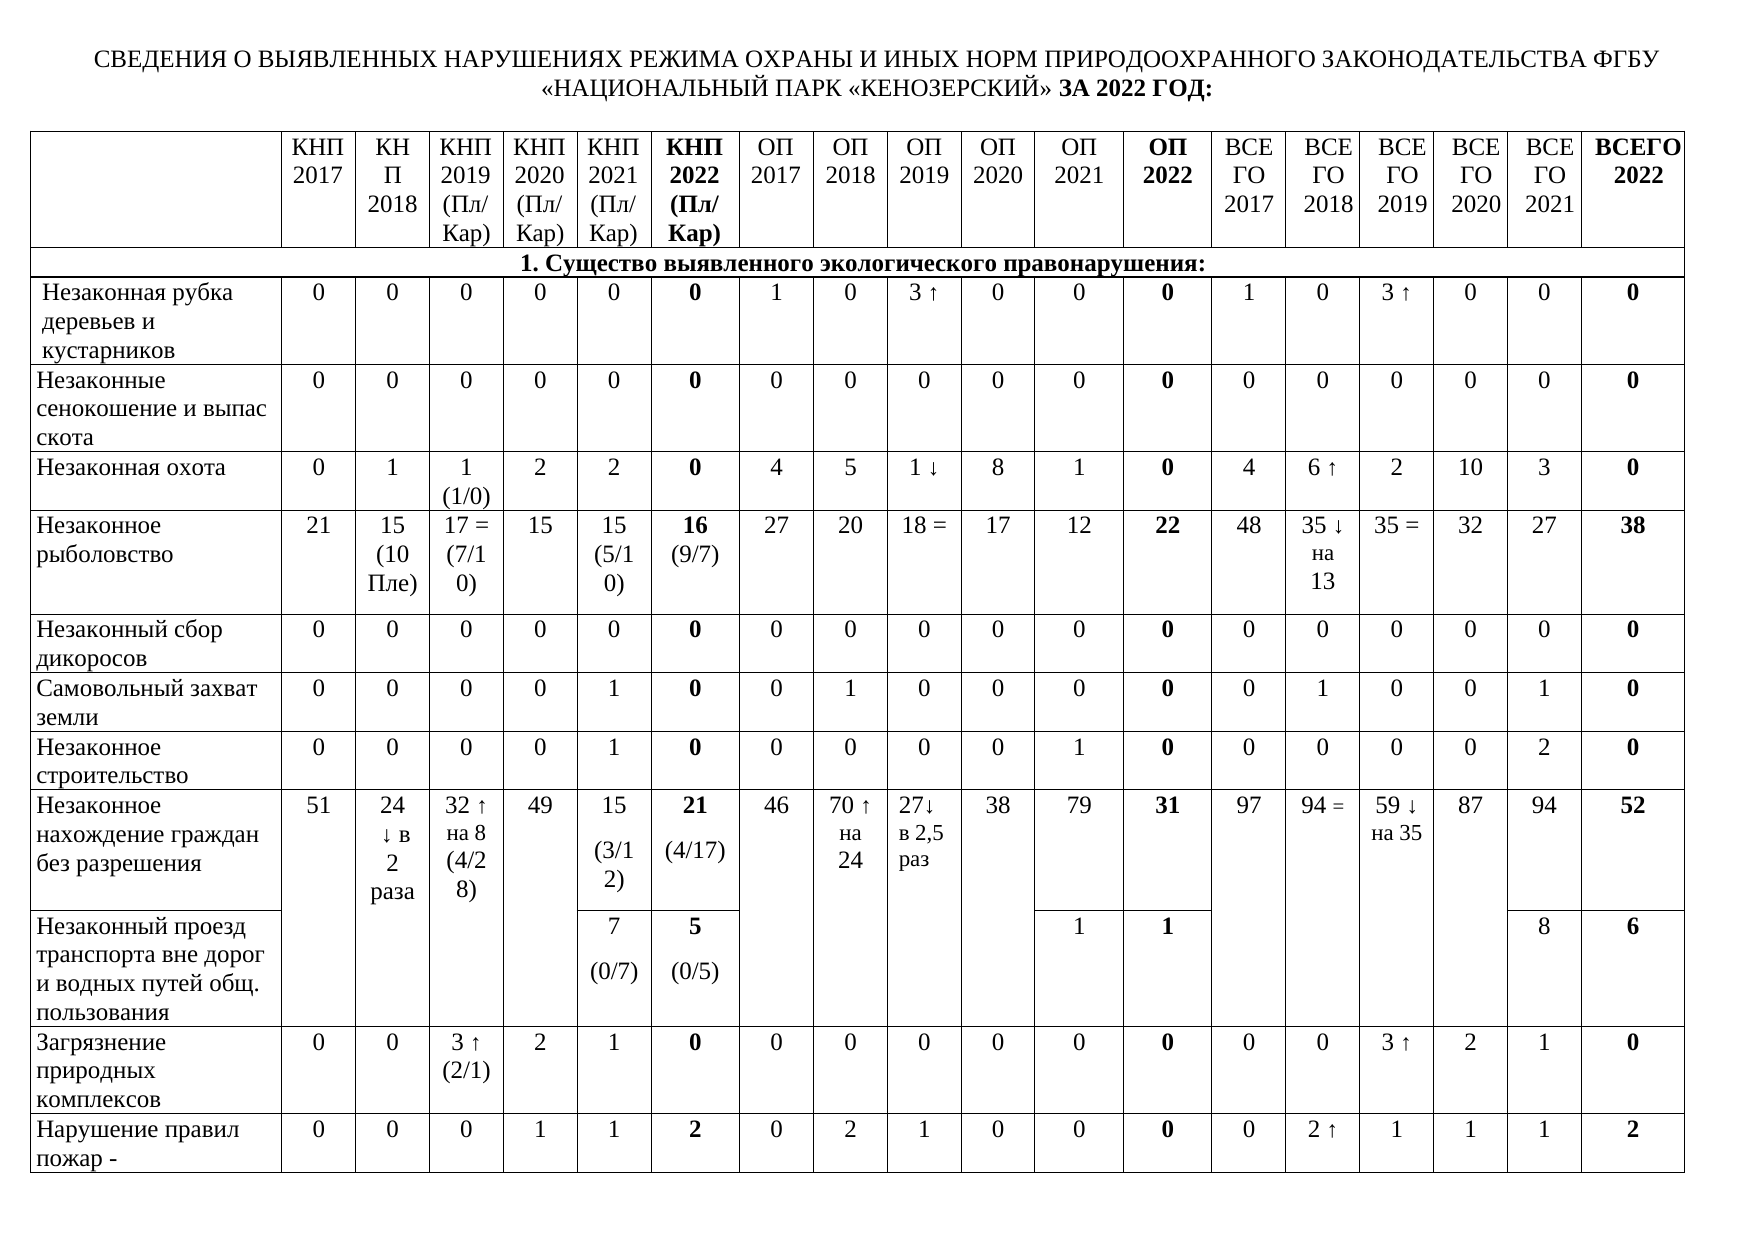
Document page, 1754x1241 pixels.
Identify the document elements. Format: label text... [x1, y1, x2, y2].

table_cell 32 ↑ на 8 (4/28) [430, 790, 503, 1026]
table_header ОП 2018 [814, 132, 887, 247]
table_cell 94 = [1286, 790, 1359, 1026]
table_cell 0 [1035, 1114, 1123, 1172]
table_header КНП 2017 [282, 132, 355, 247]
table_cell 0 [430, 1114, 503, 1172]
table_cell 0 [1360, 365, 1433, 451]
table_cell 2 [1508, 732, 1581, 789]
table_cell 0 [282, 1114, 355, 1172]
table_cell 0 [1582, 452, 1684, 509]
table_cell 0 [578, 615, 651, 672]
table_cell 12 [1035, 511, 1123, 613]
table_cell 3 ↑ (2/1) [430, 1027, 503, 1113]
table_cell 0 [356, 365, 429, 451]
table_cell 0 [1582, 278, 1684, 364]
table_cell 0 [652, 278, 739, 364]
table_cell 20 [814, 511, 887, 613]
table_cell 0 [356, 615, 429, 672]
table_cell 15 [504, 511, 577, 613]
table_cell 1. Существо выявленного экологического правонарушения: [31, 248, 1684, 276]
table_cell Незаконный сбор дикоросов [31, 615, 281, 672]
table_cell 0 [962, 1027, 1034, 1113]
table_cell 32 [1434, 511, 1507, 613]
table_cell 0 [814, 732, 887, 789]
table_cell Самовольный захват земли [31, 673, 281, 731]
table_cell 1 [356, 452, 429, 509]
table_cell 1 [814, 673, 887, 731]
table_cell 0 [652, 365, 739, 451]
table_cell 2 [504, 1027, 577, 1113]
table_cell 1 [1360, 1114, 1433, 1172]
table_cell Незаконная рубка деревьев и кустарников [31, 278, 281, 364]
table_cell 0 [1286, 278, 1359, 364]
table_cell 1 [888, 1114, 961, 1172]
table_cell 0 [1582, 732, 1684, 789]
table_cell 2 [1434, 1027, 1507, 1113]
table_cell 1 [1286, 673, 1359, 731]
table_cell 0 [282, 615, 355, 672]
table_cell 0 [740, 1027, 813, 1113]
table_cell 0 [356, 278, 429, 364]
table_cell 1 [1212, 278, 1285, 364]
table_cell 31 [1124, 790, 1211, 910]
table_header ОП 2019 [888, 132, 961, 247]
table_cell 0 [1508, 615, 1581, 672]
table_cell 0 [888, 365, 961, 451]
table_header [31, 132, 281, 247]
table_cell 3 ↑ [1360, 278, 1433, 364]
table_cell 24 ↓ в 2 раза [356, 790, 429, 1026]
table_cell 0 [652, 732, 739, 789]
table_cell 27 [740, 511, 813, 613]
table_cell 0 [1124, 732, 1211, 789]
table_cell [31, 1114, 281, 1172]
table_cell 48 [1212, 511, 1285, 613]
table_cell 0 [1212, 365, 1285, 451]
table_cell 8 [1508, 911, 1581, 1026]
table_cell 87 [1434, 790, 1507, 1026]
table_cell 1 ↓ [888, 452, 961, 509]
table_header ОП 2020 [962, 132, 1034, 247]
table_header КНП 2020 (Пл/Кар) [504, 132, 577, 247]
table_header ОП 2022 [1124, 132, 1211, 247]
table_cell 10 [1434, 452, 1507, 509]
table_cell 0 [504, 732, 577, 789]
table_cell 0 [1508, 365, 1581, 451]
table_header КНП 2022 (Пл/ Кар) [652, 132, 739, 247]
table_cell 94 [1508, 790, 1581, 910]
table_cell 7 (0/7) [578, 911, 651, 1026]
table_cell 0 [1212, 732, 1285, 789]
table_cell 79 [1035, 790, 1123, 910]
table_cell 0 [578, 278, 651, 364]
table_cell 3 [1508, 452, 1581, 509]
table_cell 0 [962, 615, 1034, 672]
table_cell 1 [578, 673, 651, 731]
table_cell 0 [1212, 1027, 1285, 1113]
table_cell Незаконная охота [31, 452, 281, 509]
table_cell 46 [740, 790, 813, 1026]
table_cell 2 ↑ [1286, 1114, 1359, 1172]
table_cell 49 [504, 790, 577, 1026]
table_cell 0 [1286, 365, 1359, 451]
table_header ОП 2017 [740, 132, 813, 247]
table_cell 0 [740, 673, 813, 731]
table_cell 1 [504, 1114, 577, 1172]
table_cell 1 [578, 732, 651, 789]
table_cell 5 [814, 452, 887, 509]
table_cell 3 ↑ [1360, 1027, 1433, 1113]
table_cell 0 [430, 673, 503, 731]
table_cell 0 [1035, 278, 1123, 364]
table_cell 1 [578, 1114, 651, 1172]
table_cell 1 [1508, 673, 1581, 731]
table_cell Незаконное рыболовство [31, 511, 281, 613]
table_cell 1 [578, 1027, 651, 1113]
table_cell 0 [1124, 673, 1211, 731]
table_cell 17 [962, 511, 1034, 613]
table_cell 97 [1212, 790, 1285, 1026]
table_cell 0 [652, 673, 739, 731]
table_cell 0 [1035, 365, 1123, 451]
table_cell 0 [430, 278, 503, 364]
table_cell 0 [1286, 732, 1359, 789]
table_cell 0 [430, 732, 503, 789]
table_cell 0 [1124, 452, 1211, 509]
table_header ВСЕГО 2021 [1508, 132, 1581, 247]
table_cell 21 [282, 511, 355, 613]
table_cell 0 [1124, 1114, 1211, 1172]
table_cell 0 [282, 732, 355, 789]
table_cell 0 [1582, 673, 1684, 731]
table_cell 15 (5/10) [578, 511, 651, 613]
table_cell 8 [962, 452, 1034, 509]
table_cell 0 [652, 1027, 739, 1113]
table_cell 70 ↑ на 24 [814, 790, 887, 1026]
table_cell 0 [356, 732, 429, 789]
table_cell 6 [1582, 911, 1684, 1026]
table_cell 1 [1035, 452, 1123, 509]
table_cell Незаконный проезд транспорта вне дорог и водных путей общ. пользования [31, 911, 281, 1026]
table_cell 38 [1582, 511, 1684, 613]
table_cell 1 [1508, 1027, 1581, 1113]
table_cell 0 [814, 278, 887, 364]
table_cell 5 (0/5) [652, 911, 739, 1026]
table_cell 0 [888, 615, 961, 672]
table_cell 0 [962, 1114, 1034, 1172]
table_cell 0 [1360, 673, 1433, 731]
table_cell 15 (10 Пле) [356, 511, 429, 613]
table_cell 0 [1212, 615, 1285, 672]
table_cell 1 (1/0) [430, 452, 503, 509]
table_cell 16 (9/7) [652, 511, 739, 613]
table_cell 4 [1212, 452, 1285, 509]
table_cell 0 [1434, 615, 1507, 672]
table_cell 1 [1124, 911, 1211, 1026]
table_cell 0 [1035, 673, 1123, 731]
table_cell 0 [282, 452, 355, 509]
table_cell 0 [1434, 732, 1507, 789]
table_cell 15 (3/12) [578, 790, 651, 910]
table_cell 0 [1360, 732, 1433, 789]
table_cell 0 [504, 365, 577, 451]
table_cell 0 [1212, 673, 1285, 731]
table_cell 0 [1212, 1114, 1285, 1172]
table_cell 0 [740, 1114, 813, 1172]
table_cell 0 [740, 732, 813, 789]
table_cell 0 [282, 365, 355, 451]
table_cell 0 [652, 615, 739, 672]
table_cell 0 [430, 365, 503, 451]
table_cell 2 [578, 452, 651, 509]
table_cell 0 [356, 1027, 429, 1113]
table_cell 6 ↑ [1286, 452, 1359, 509]
table_cell 0 [356, 673, 429, 731]
table_cell 0 [1124, 615, 1211, 672]
table_header КНП 2021 (Пл/ Кар) [578, 132, 651, 247]
table_cell 18 = [888, 511, 961, 613]
table_cell 0 [504, 673, 577, 731]
table_cell 4 [740, 452, 813, 509]
table_cell 2 [1360, 452, 1433, 509]
table_cell 0 [430, 615, 503, 672]
table_cell 0 [1434, 278, 1507, 364]
table_cell Загрязнение природных комплексов [31, 1027, 281, 1113]
table_cell 22 [1124, 511, 1211, 613]
table_cell 0 [814, 615, 887, 672]
table_cell 0 [740, 615, 813, 672]
table_cell 35 ↓ на 13 [1286, 511, 1359, 613]
table_header КНП 2019 (Пл/Кар) [430, 132, 503, 247]
table_cell 38 [962, 790, 1034, 1026]
table_cell 0 [888, 732, 961, 789]
table_cell 0 [814, 365, 887, 451]
table_cell 1 [1508, 1114, 1581, 1172]
table_cell 0 [282, 673, 355, 731]
table_cell 27↓ в 2,5 раз [888, 790, 961, 1026]
table_header ВСЕГО 2018 [1286, 132, 1359, 247]
table_cell 1 [1035, 911, 1123, 1026]
table_cell 0 [1508, 278, 1581, 364]
table_cell 21 (4/17) [652, 790, 739, 910]
table_cell 35 = [1360, 511, 1433, 613]
table_cell 0 [814, 1027, 887, 1113]
table_cell 52 [1582, 790, 1684, 910]
table_cell 0 [282, 1027, 355, 1113]
table_cell 1 [1434, 1114, 1507, 1172]
table_cell 0 [1035, 615, 1123, 672]
table_cell 17 = (7/10) [430, 511, 503, 613]
table_cell 27 [1508, 511, 1581, 613]
table_cell 0 [962, 732, 1034, 789]
table_cell 2 (1/1) [652, 1114, 739, 1172]
table_cell 0 [962, 365, 1034, 451]
table_cell 0 [1124, 278, 1211, 364]
table_cell 2 [1582, 1114, 1684, 1172]
table_header ВСЕГО 2022 [1582, 132, 1684, 247]
table_header ВСЕГО 2017 [1212, 132, 1285, 247]
table_cell 0 [962, 278, 1034, 364]
table_cell 0 [1582, 615, 1684, 672]
text Сведения о выявленных нарушениях режима охраны и иных норм природоохранного законодательства ФГБУ «Национальный парк «Кенозерский» за 2022 год: [75, 44, 1679, 102]
table_cell 0 [1286, 1027, 1359, 1113]
table_cell 0 [282, 278, 355, 364]
table_cell 0 [962, 673, 1034, 731]
table_cell Незаконные сенокошение и выпас скота [31, 365, 281, 451]
table_cell 1 [740, 278, 813, 364]
table_cell 0 [888, 673, 961, 731]
table_cell 0 [356, 1114, 429, 1172]
table_cell 51 [282, 790, 355, 1026]
table_cell 0 [1434, 673, 1507, 731]
table_cell 2 [814, 1114, 887, 1172]
table_cell Незаконное нахождение граждан без разрешения [31, 790, 281, 910]
table_cell 0 [740, 365, 813, 451]
table_cell 0 [1124, 365, 1211, 451]
table_header КНП 2018 [356, 132, 429, 247]
table_cell 0 [578, 365, 651, 451]
table_header ВСЕГО 2019 [1360, 132, 1433, 247]
table_cell 2 [504, 452, 577, 509]
table_header ВСЕГО 2020 [1434, 132, 1507, 247]
table_cell 1 [1035, 732, 1123, 789]
table_cell 3 ↑ [888, 278, 961, 364]
table_cell 0 [504, 615, 577, 672]
table_cell 0 [504, 278, 577, 364]
table_cell 0 [652, 452, 739, 509]
table_cell 0 [1286, 615, 1359, 672]
table_cell 0 [1582, 365, 1684, 451]
table_cell 0 [1360, 615, 1433, 672]
table_cell 0 [1582, 1027, 1684, 1113]
table_cell 0 [1124, 1027, 1211, 1113]
table_cell 0 [888, 1027, 961, 1113]
table_header ОП 2021 [1035, 132, 1123, 247]
table_cell 0 [1035, 1027, 1123, 1113]
table_cell Незаконное строительство [31, 732, 281, 789]
table_cell 59 ↓ на 35 [1360, 790, 1433, 1026]
table_cell 0 [1434, 365, 1507, 451]
